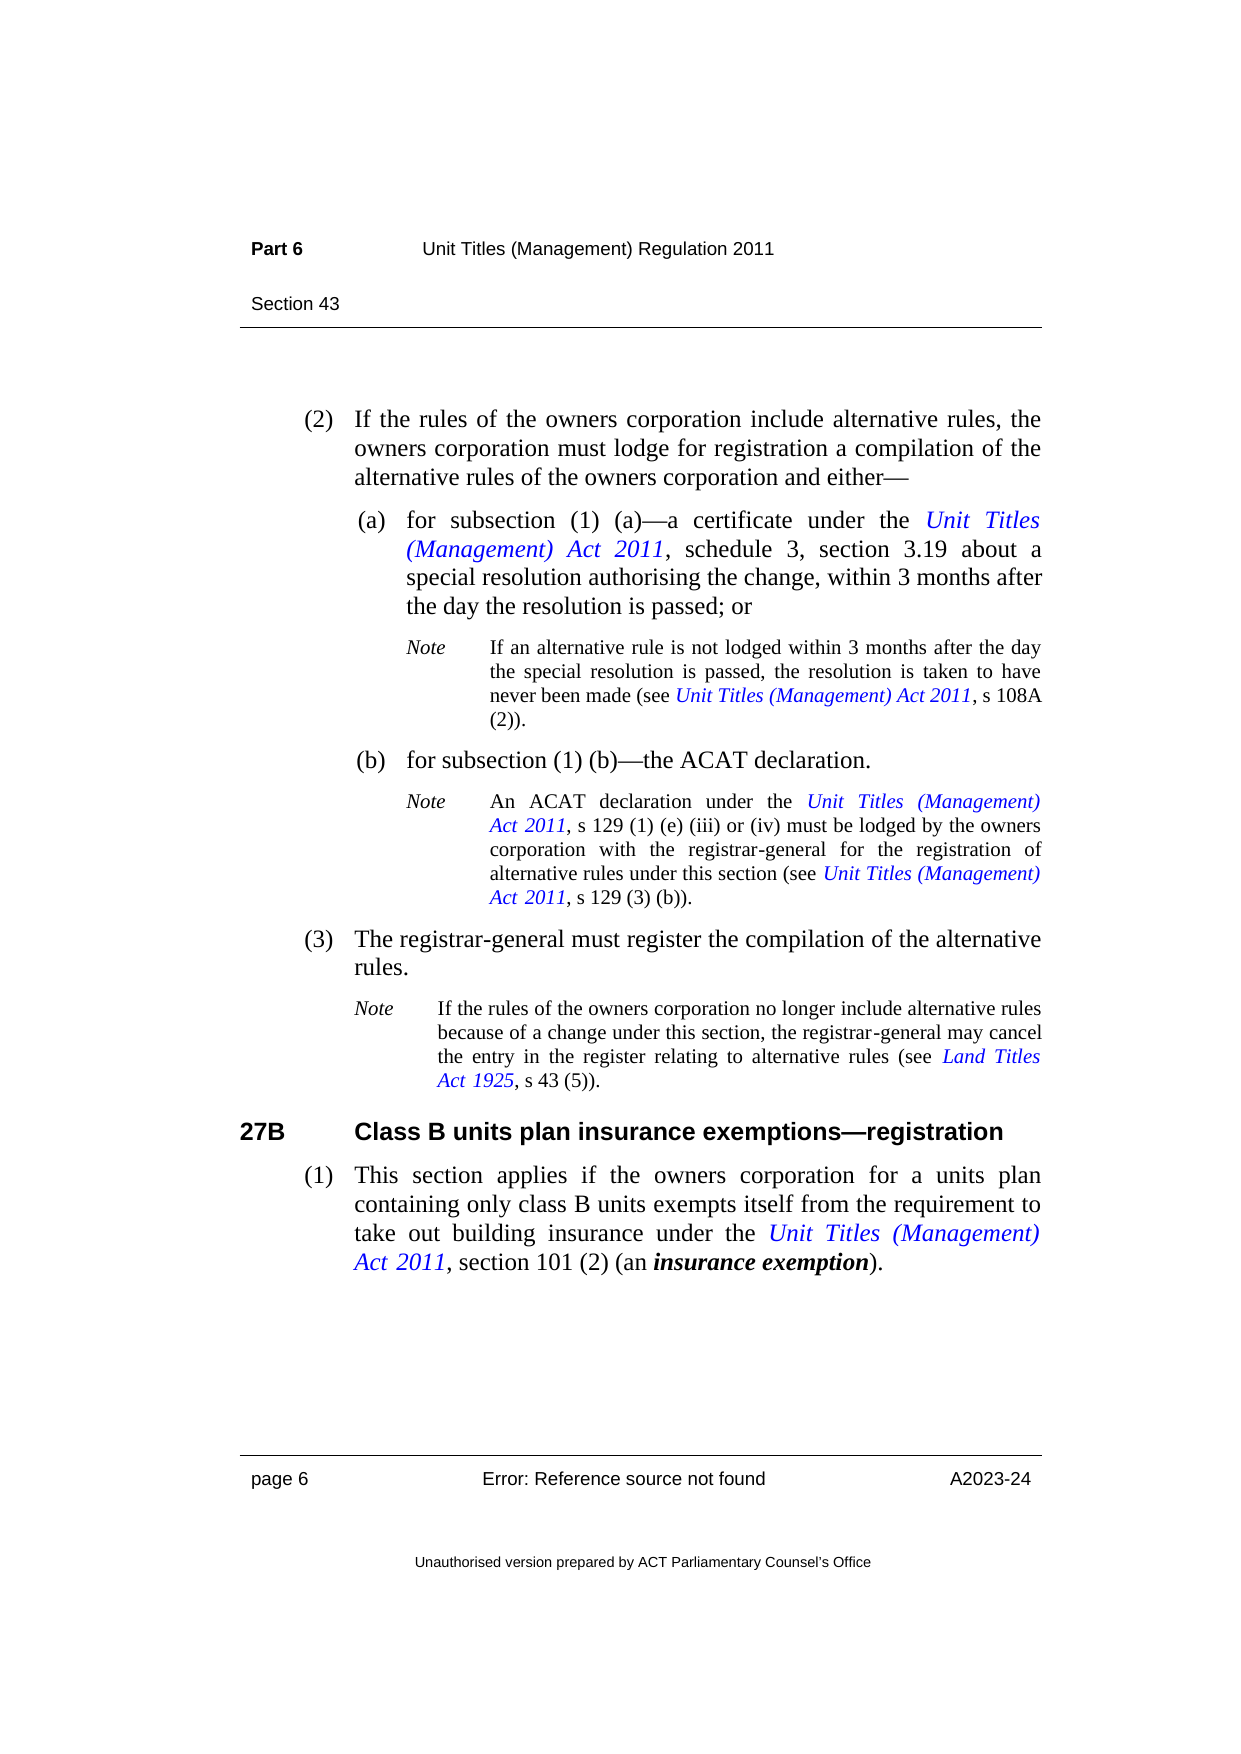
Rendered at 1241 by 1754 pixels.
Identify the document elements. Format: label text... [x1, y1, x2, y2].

text (2) If the rules of the owners corporation include alternative rules, the owners corporation must lodge for registration a compilation of the alternative rules of the owners corporation and either— [239, 404, 1042, 490]
text (1) This section applies if the owners corporation for a units plan containing only class B units exempts itself from the requirement to take out building insurance under the Unit Titles (Management) Act 2011, section 101 (2) (an insurance exemption). [239, 1160, 1042, 1275]
text Note An ACAT declaration under the Unit Titles (Management) Act 2011, s 129 (1) (e) (iii) or (iv) must be lodged by the owners corporation with the registrar‑general for the registration of alternative rules under this section (see Unit Titles (Management) Act 2011, s 129 (3) (b)). [406, 789, 1042, 909]
text (3) The registrar-general must register the compilation of the alternative rules. [239, 924, 1042, 981]
text 27B Class B units plan insurance exemptions—registration [239, 1117, 1042, 1146]
text (a) for subsection (1) (a)—a certificate under the Unit Titles (Management) Act 2011, schedule 3, section 3.19 about a special resolution authorising the change, within 3 months after the day the resolution is passed; or [239, 505, 1042, 620]
text Note If an alternative rule is not lodged within 3 months after the day the special resolution is passed, the resolution is taken to have never been made (see Unit Titles (Management) Act 2011, s 108A (2)). [406, 634, 1042, 731]
text Note If the rules of the owners corporation no longer include alternative rules because of a change under this section, the registrar-general may cancel the entry in the register relating to alternative rules (see Land Titles Act 1925, s 43 (5)). [600, 1044, 1042, 1092]
text Note If the rules of the owners corporation no longer include alternative rules because of a change under this section, the registrar-general may cancel the entry in the register relating to alternative rules (see Land Titles Act 1925, s 43 (5)). [354, 996, 514, 1092]
text (b) for subsection (1) (b)—the ACAT declaration. [239, 745, 1042, 774]
